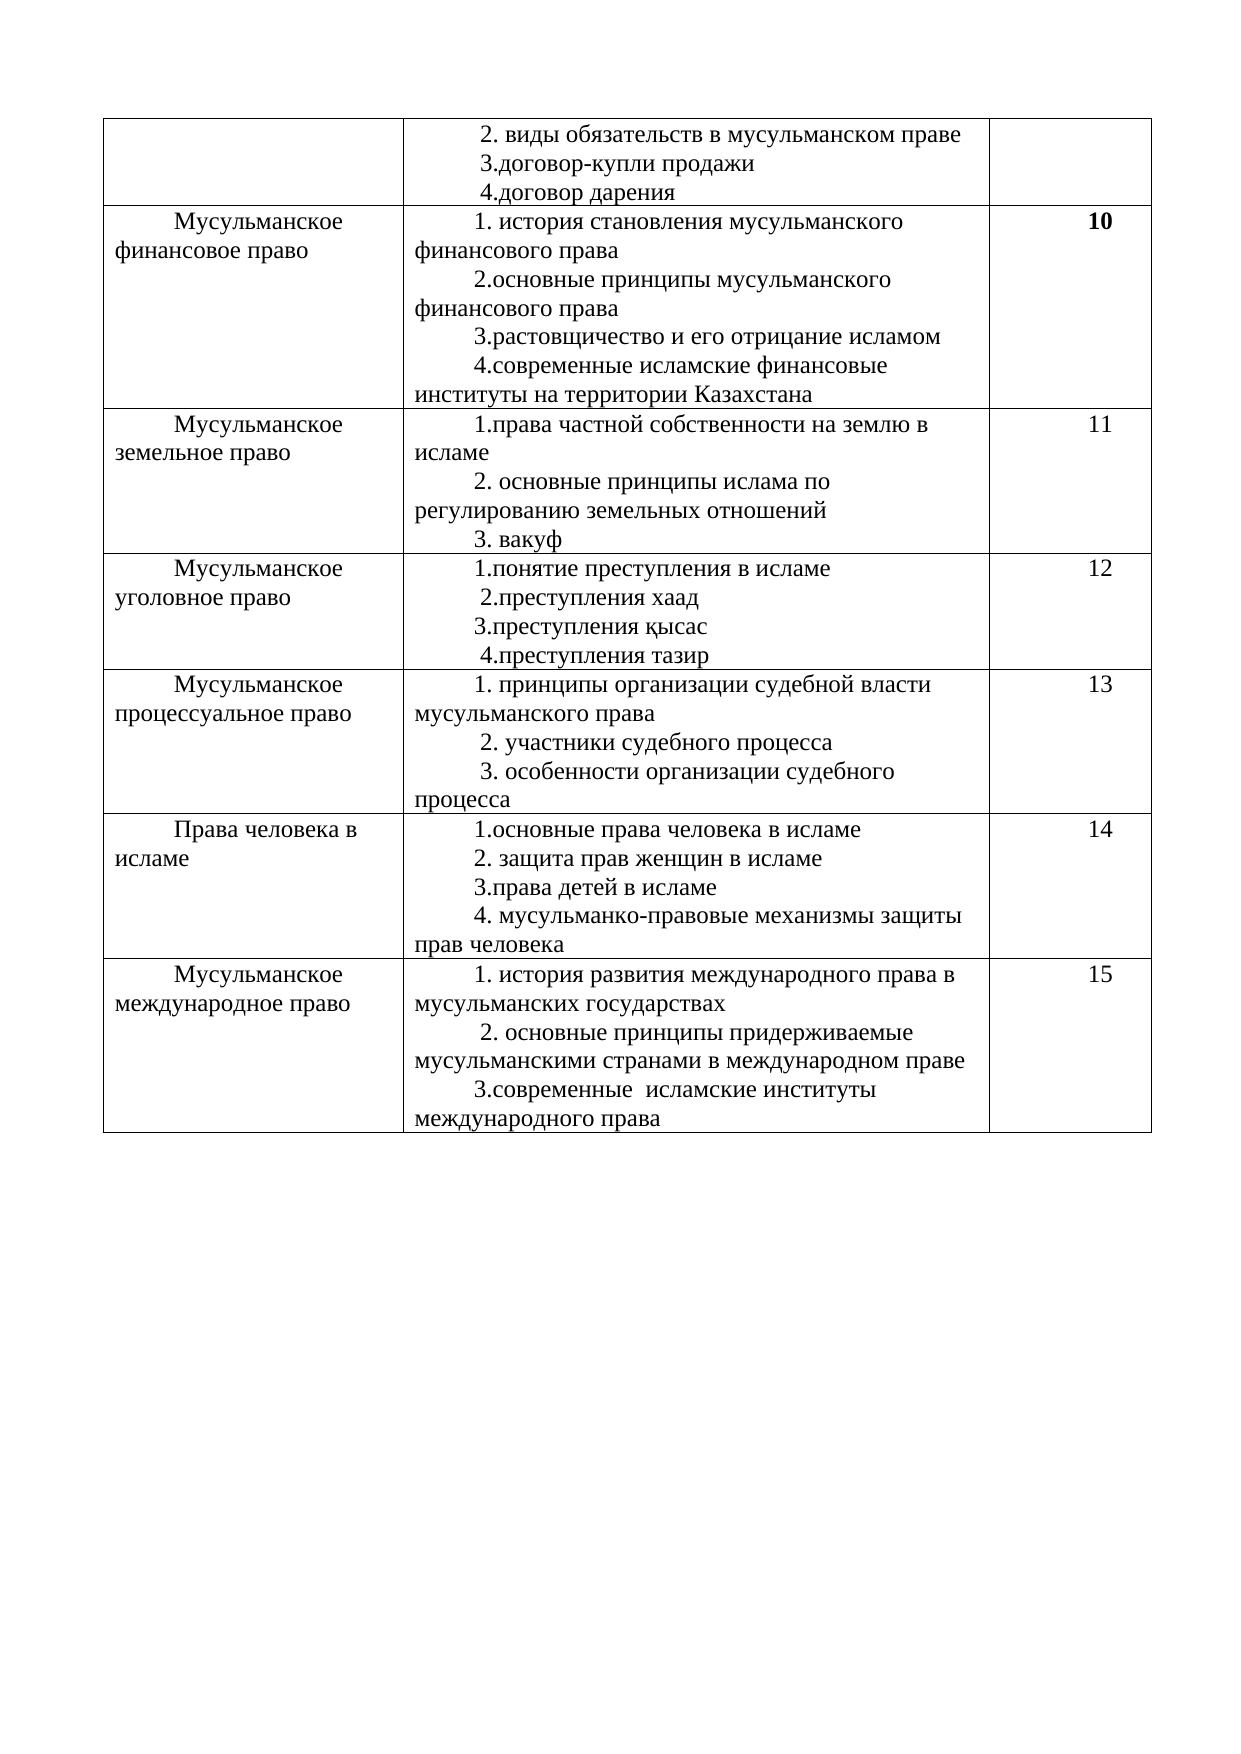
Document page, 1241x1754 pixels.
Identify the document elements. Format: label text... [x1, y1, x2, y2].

table_cell Мусульманское международное право [104, 959, 403, 1132]
table_cell 1. история становления мусульманского финансового права 2.основные принципы мусульманского финансового права 3.растовщичество и его отрицание исламом 4.современные исламские финансовые институты на территории Казахстана [404, 206, 989, 408]
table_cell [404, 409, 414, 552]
table_cell 1.понятие преступления в исламе 2.преступления хаад 3.преступления қысас 4.преступления тазир [404, 554, 989, 668]
table_cell 13 [990, 670, 1151, 813]
table_cell 12 [990, 554, 1151, 668]
table_cell Мусульманское земельное право [104, 409, 403, 552]
table_cell 9 [990, 119, 1151, 205]
table_cell Мусульманское финансовое право [104, 206, 403, 408]
table_cell Мусульманское уголовное право [104, 554, 403, 668]
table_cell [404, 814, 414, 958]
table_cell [104, 119, 403, 205]
table_cell 11 [990, 409, 1151, 552]
table_cell Права человека в исламе [104, 814, 403, 958]
table_cell 1. история развития международного права в мусульманских государствах 2. основные принципы придерживаемые мусульманскими странами в международном праве 3.современные исламские институты международного права [404, 959, 989, 1132]
table_cell 1. принципы организации судебной власти мусульманского права 2. участники судебного процесса 3. особенности организации судебного процесса [404, 670, 989, 813]
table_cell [404, 119, 989, 205]
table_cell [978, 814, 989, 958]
table_cell 14 [990, 814, 1151, 958]
table_cell 15 [990, 959, 1151, 1132]
table_cell Мусульманское процессуальное право [104, 670, 403, 813]
table_cell 10 [990, 206, 1151, 408]
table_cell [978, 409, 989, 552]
